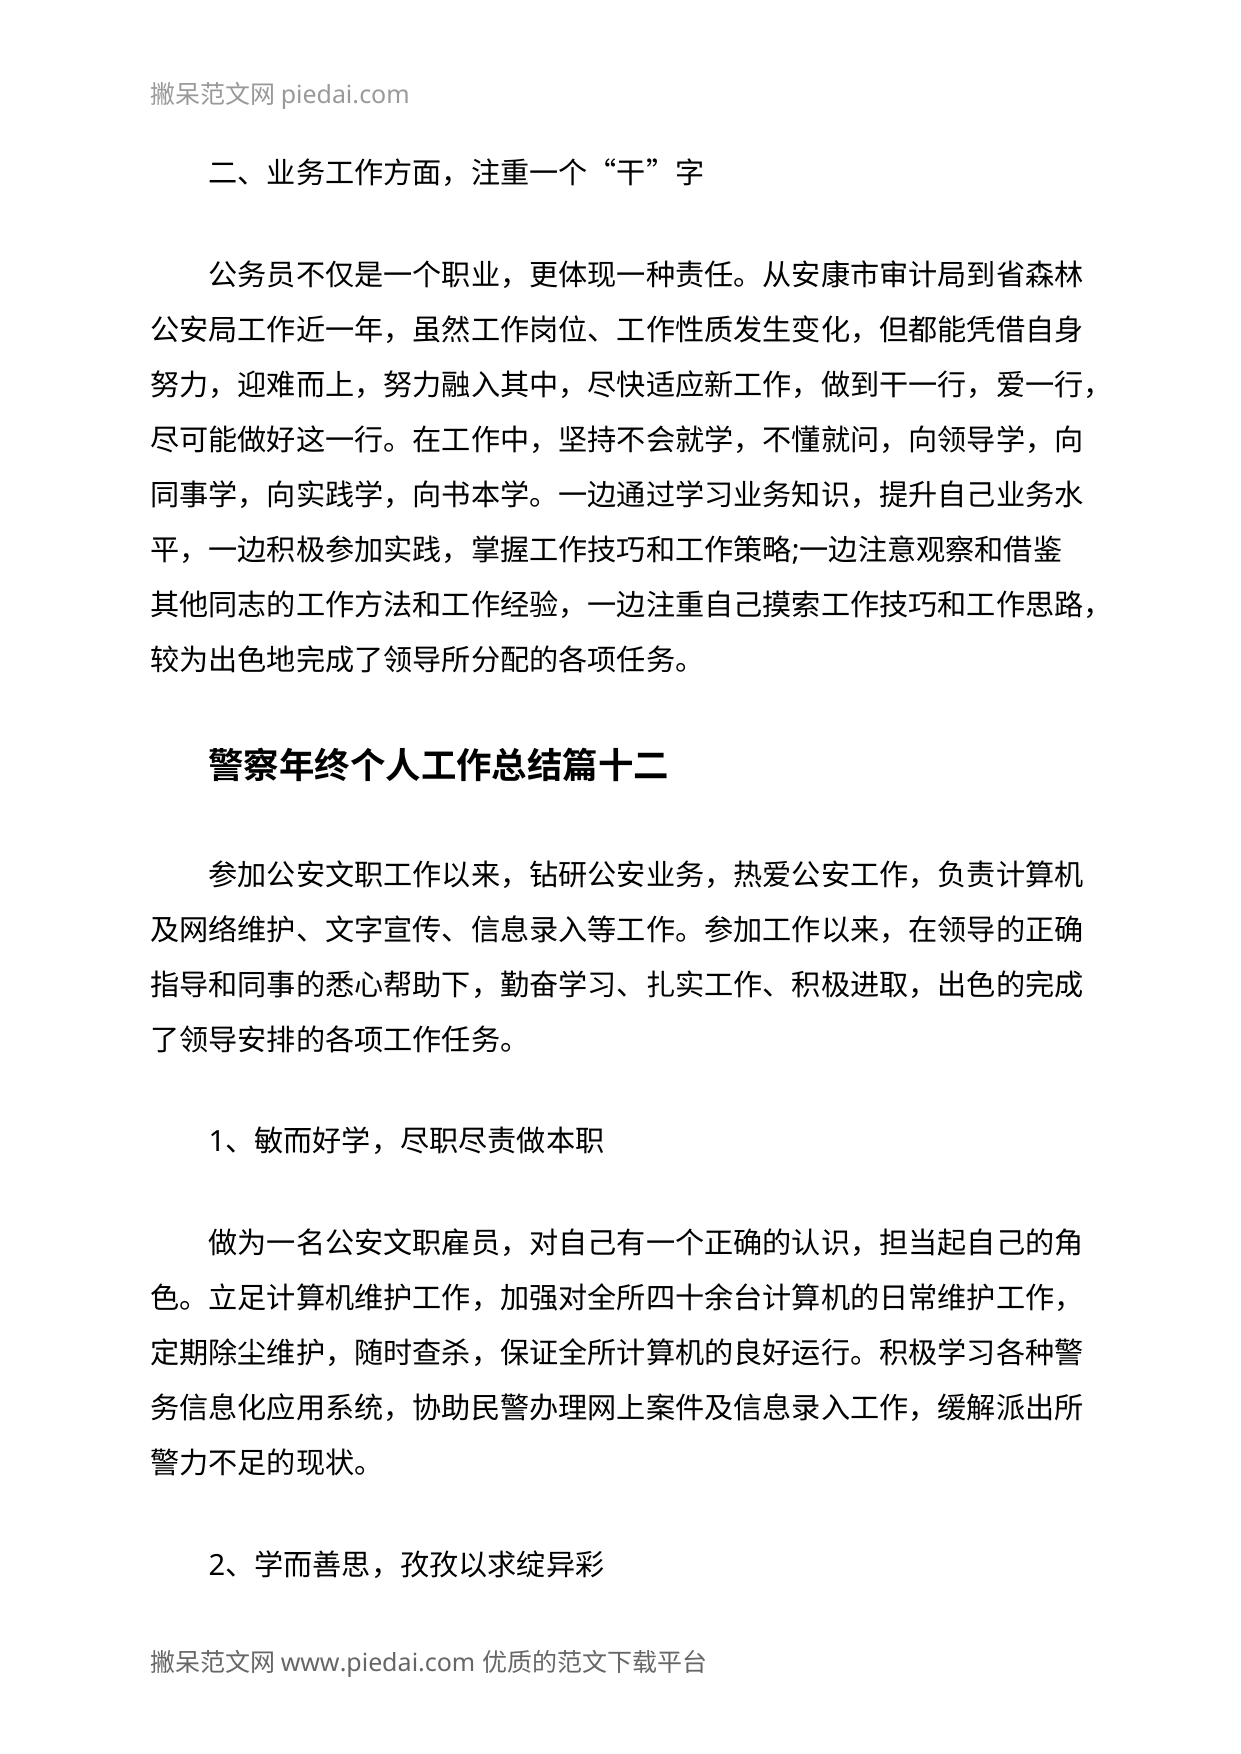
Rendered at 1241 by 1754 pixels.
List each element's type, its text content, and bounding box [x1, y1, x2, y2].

text 公务员不仅是一个职业，更体现一种责任。从安康市审计局到省森林公安局工作近一年，虽然工作岗位、工作性质发生变化，但都能凭借自身努力，迎难而上，努力融入其中，尽快适应新工作，做到干一行，爱一行，尽可能做好这一行。在工作中，坚持不会就学，不懂就问，向领导学，向同事学，向实践学，向书本学。一边通过学习业务知识，提升自己业务水平，一边积极参加实践，掌握工作技巧和工作策略;一边注意观察和借鉴其他同志的工作方法和工作经验，一边注重自己摸索工作技巧和工作思路，较为出色地完成了领导所分配的各项任务。 [150, 252, 1090, 678]
text 参加公安文职工作以来，钻研公安业务，热爱公安工作，负责计算机及网络维护、文字宣传、信息录入等工作。参加工作以来，在领导的正确指导和同事的悉心帮助下，勤奋学习、扎实工作、积极进取，出色的完成了领导安排的各项工作任务。 [150, 851, 1090, 1058]
text 二、业务工作方面，注重一个“干”字 [150, 150, 1090, 192]
text 做为一名公安文职雇员，对自己有一个正确的认识，担当起自己的角色。立足计算机维护工作，加强对全所四十余台计算机的日常维护工作，定期除尘维护，随时查杀，保证全所计算机的良好运行。积极学习各种警务信息化应用系统，协助民警办理网上案件及信息录入工作，缓解派出所警力不足的现状。 [150, 1220, 1090, 1482]
text 1、敏而好学，尽职尽责做本职 [150, 1118, 1090, 1160]
text 2、学而善思，孜孜以求绽异彩 [150, 1541, 1090, 1583]
text 警察年终个人工作总结篇十二 [150, 738, 1090, 789]
